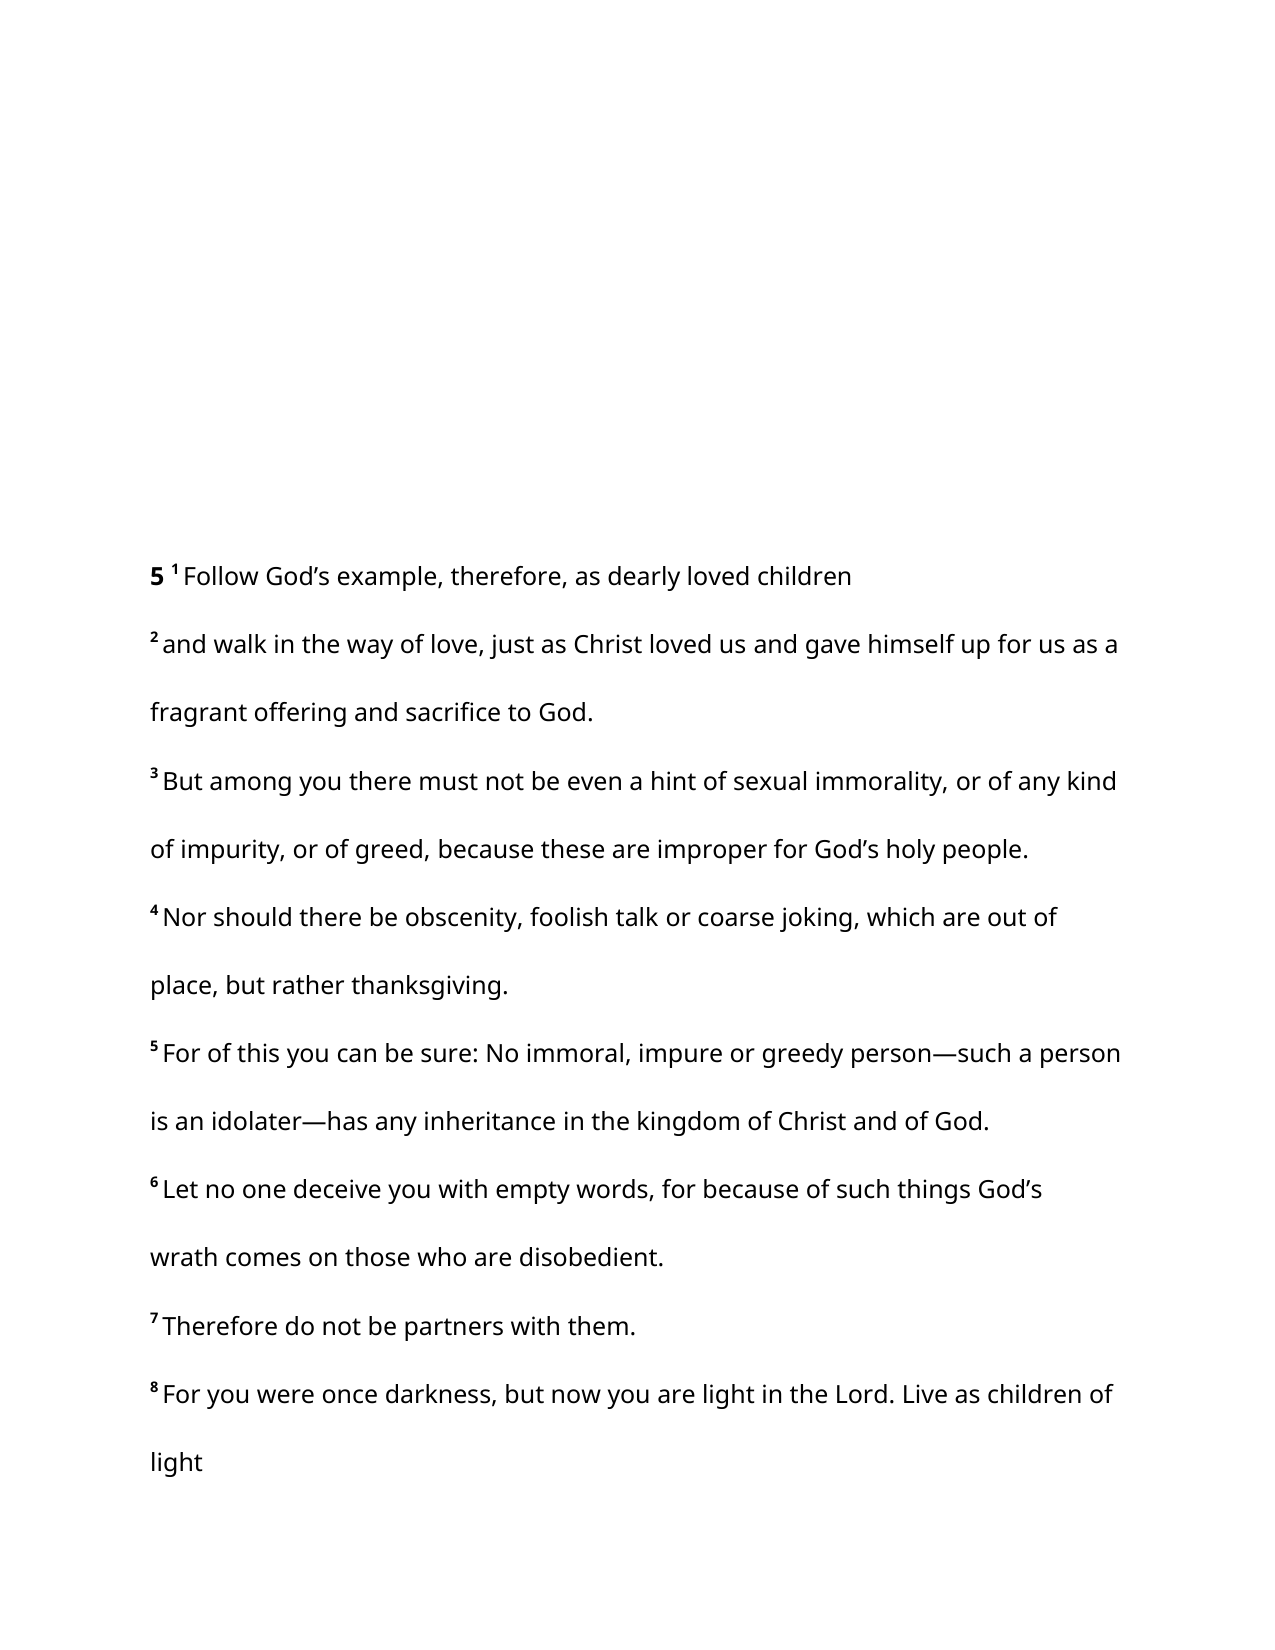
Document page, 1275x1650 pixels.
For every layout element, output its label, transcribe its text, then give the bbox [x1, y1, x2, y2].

text 5 For of this you can be sure: No immoral, impure or greedy person—such a person is an idolater—has any inheritance in the kingdom of Christ and of God. [150, 1036, 1125, 1138]
text 2 and walk in the way of love, just as Christ loved us and gave himself up for us as a fragrant offering and sacrifice to God. [150, 627, 1125, 729]
text 5 1 Follow God’s example, therefore, as dearly loved children [150, 559, 1125, 593]
text 3 But among you there must not be even a hint of sexual immorality, or of any kind of impurity, or of greed, because these are improper for God’s holy people. [150, 763, 1125, 865]
text 4 Nor should there be obscenity, foolish talk or coarse joking, which are out of place, but rather thanksgiving. [150, 899, 1125, 1002]
text 8 For you were once darkness, but now you are light in the Lord. Live as children of light [150, 1376, 1125, 1478]
text 7 Therefore do not be partners with them. [150, 1308, 1125, 1342]
text 6 Let no one deceive you with empty words, for because of such things God’s wrath comes on those who are disobedient. [150, 1172, 1125, 1274]
